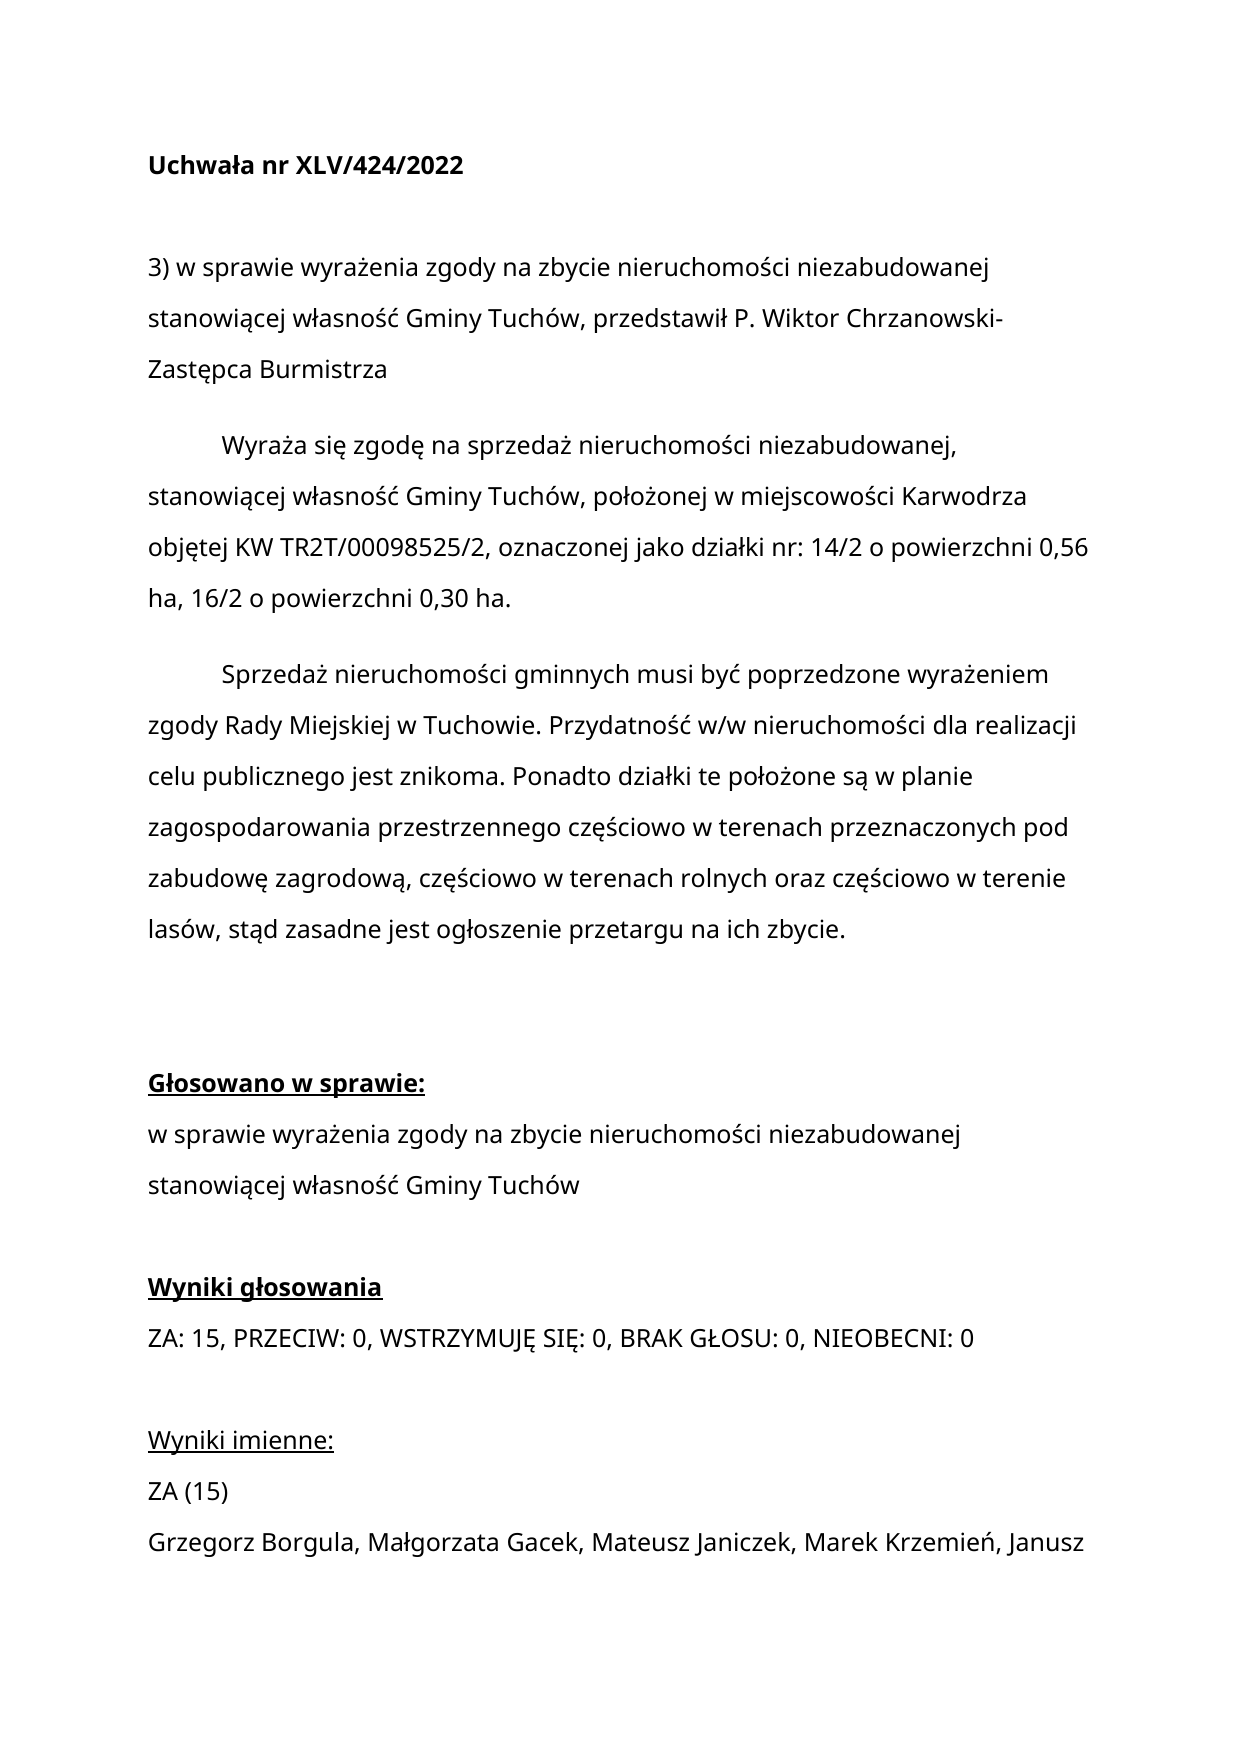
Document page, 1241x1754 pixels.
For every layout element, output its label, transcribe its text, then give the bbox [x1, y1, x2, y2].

text Wyraża się zgodę na sprzedaż nieruchomości niezabudowanej, stanowiącej własność Gminy Tuchów, położonej w miejscowości Karwodrza objętej KW TR2T/00098525/2, oznaczonej jako działki nr: 14/2 o powierzchni 0,56 ha, 16/2 o powierzchni 0,30 ha. [148, 428, 1093, 615]
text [148, 657, 1093, 1559]
text 3) w sprawie wyrażenia zgody na zbycie nieruchomości niezabudowanej stanowiącej własność Gminy Tuchów, przedstawił P. Wiktor Chrzanowski- Zastępca Burmistrza [148, 199, 1093, 386]
text Uchwała nr XLV/424/2022 [148, 148, 1093, 182]
